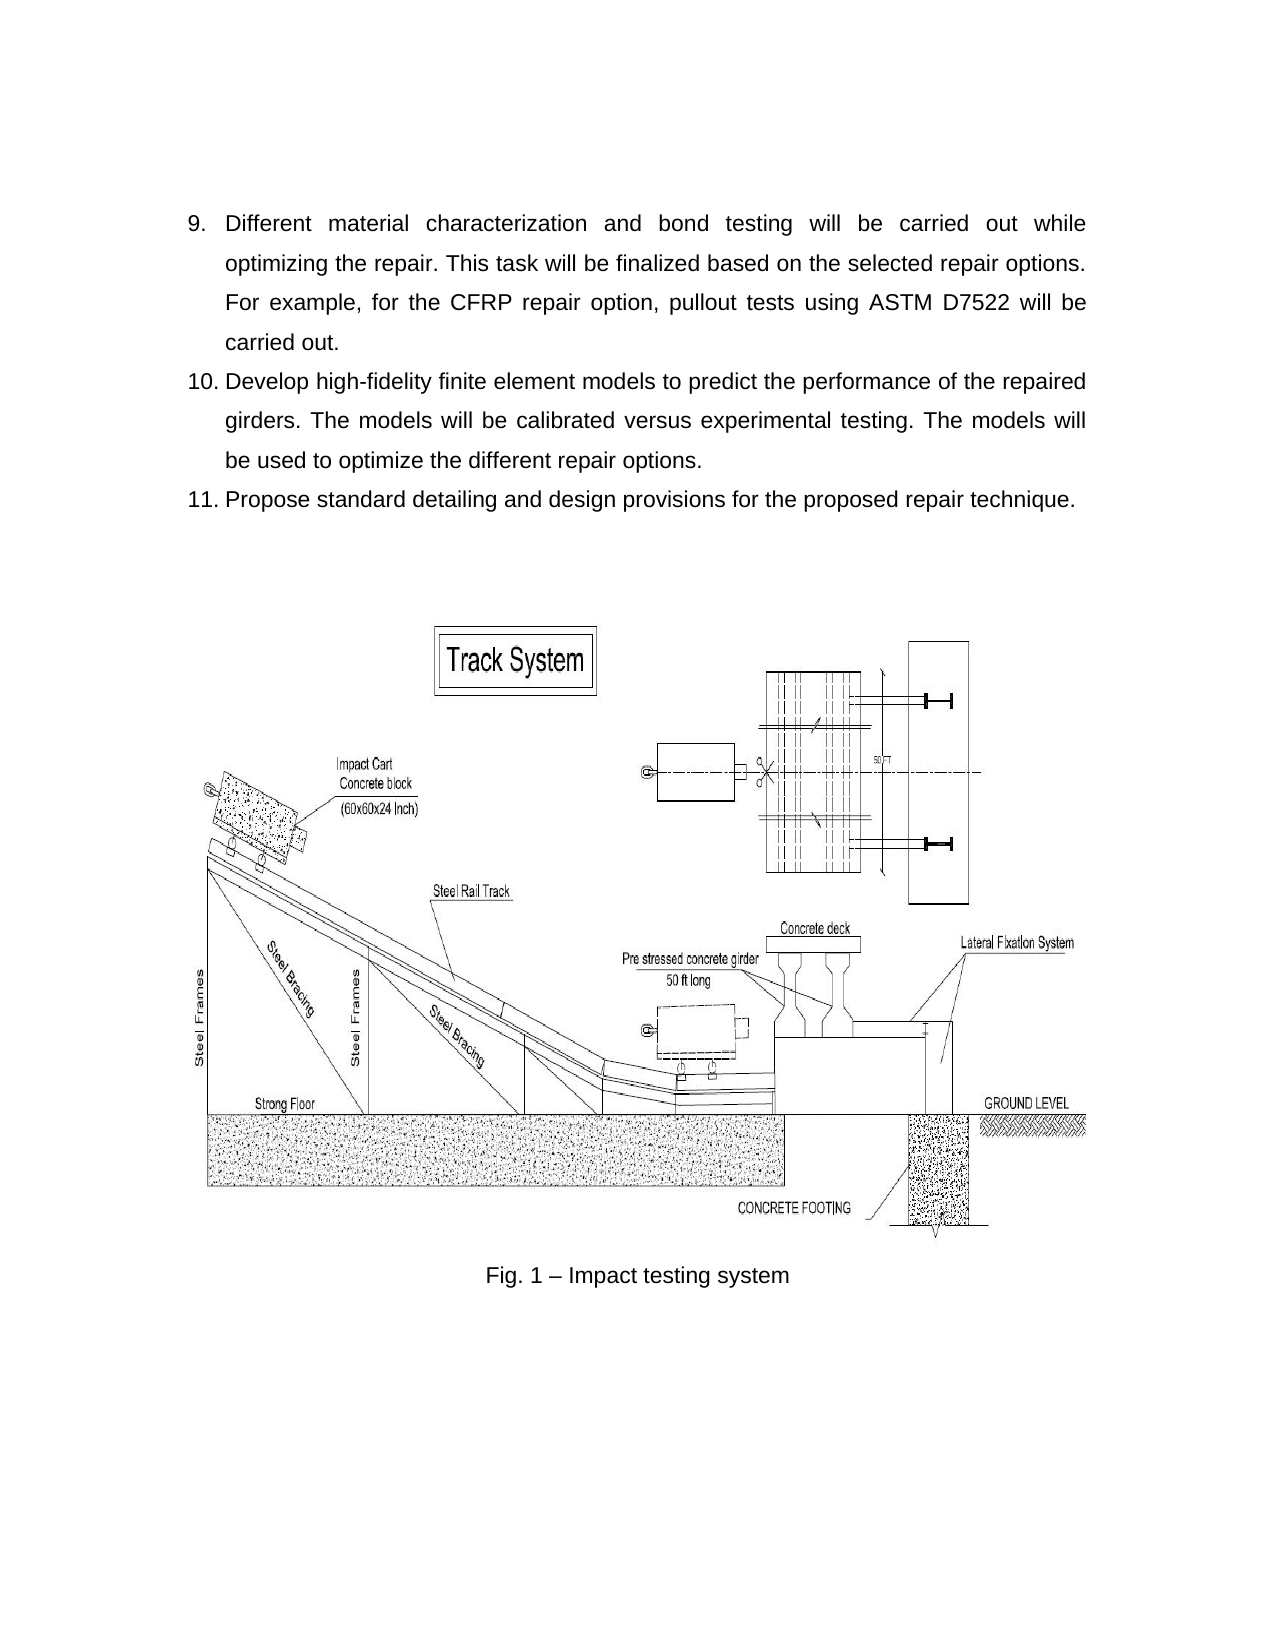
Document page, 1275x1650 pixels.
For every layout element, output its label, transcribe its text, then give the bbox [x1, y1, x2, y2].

list Different material characterization and bond testing will be carried out while optimizing the repair. This task will be finalized based on the selected repair options. For example, for the CFRP repair option, pullout tests using ASTM D7522 will be carried out. [187, 210, 1087, 355]
picture [187, 604, 1088, 1249]
list Propose standard detailing and design provisions for the proposed repair technique. [187, 486, 1087, 513]
list Develop high-fidelity finite element models to predict the performance of the repaired girders. The models will be calibrated versus experimental testing. The models will be used to optimize the different repair options. [187, 368, 1087, 473]
table_header Fig. 1 – Impact testing system [188, 1262, 1087, 1341]
